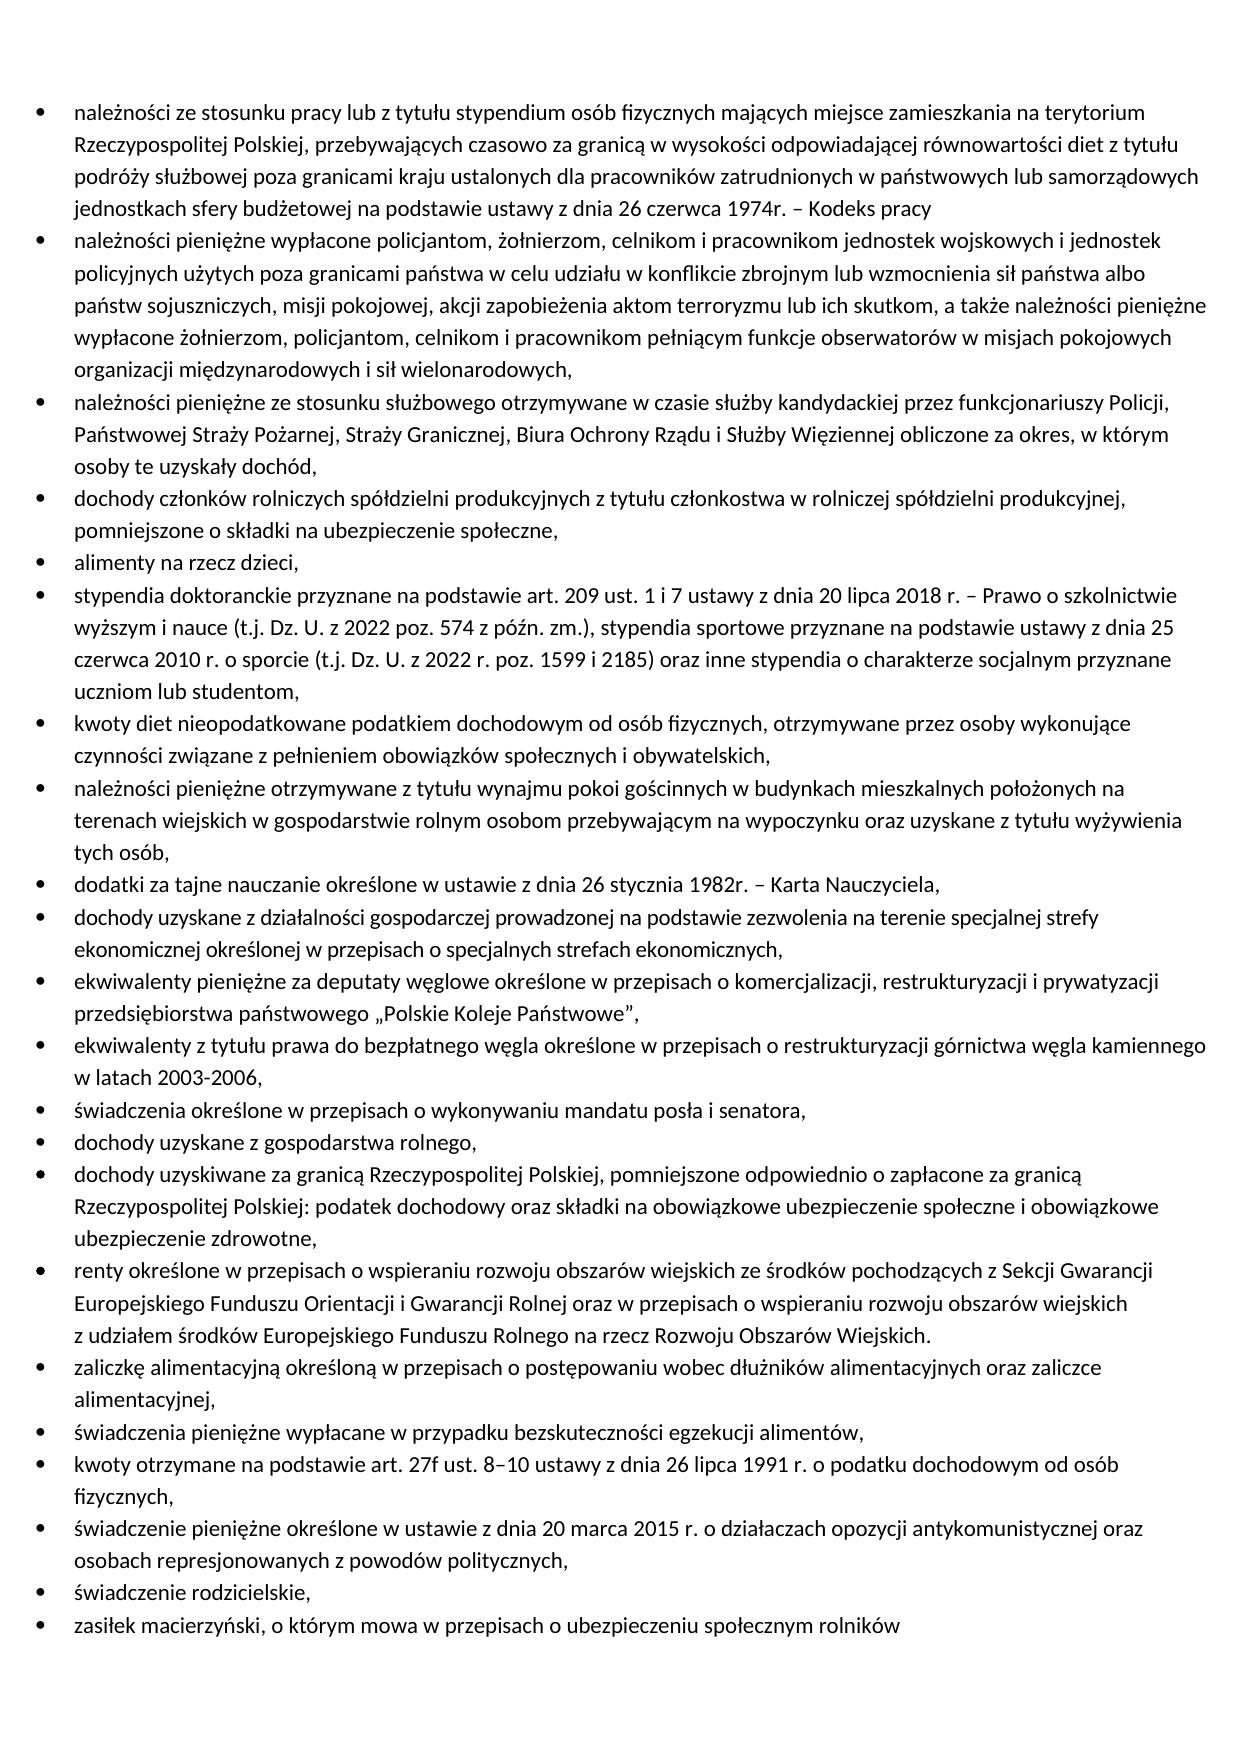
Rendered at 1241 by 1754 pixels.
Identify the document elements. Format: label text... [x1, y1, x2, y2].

list zaliczkę alimentacyjną określoną w przepisach o postępowaniu wobec dłużników alimentacyjnych oraz zaliczce alimentacyjnej, [36, 1353, 1211, 1413]
list dochody uzyskiwane za granicą Rzeczypospolitej Polskiej, pomniejszone odpowiednio o zapłacone za granicą Rzeczypospolitej Polskiej: podatek dochodowy oraz składki na obowiązkowe ubezpieczenie społeczne i obowiązkowe ubezpieczenie zdrowotne, [36, 1160, 1211, 1252]
list należności pieniężne otrzymywane z tytułu wynajmu pokoi gościnnych w budynkach mieszkalnych położonych na terenach wiejskich w gospodarstwie rolnym osobom przebywającym na wypoczynku oraz uzyskane z tytułu wyżywienia tych osób, [36, 774, 1211, 866]
list dochody uzyskane z gospodarstwa rolnego, [36, 1128, 1211, 1156]
list świadczenia określone w przepisach o wykonywaniu mandatu posła i senatora, [36, 1096, 1211, 1124]
list świadczenie rodzicielskie, [36, 1578, 1211, 1607]
list ekwiwalenty z tytułu prawa do bezpłatnego węgla określone w przepisach o restrukturyzacji górnictwa węgla kamiennego w latach 2003-2006, [36, 1031, 1211, 1092]
list ekwiwalenty pieniężne za deputaty węglowe określone w przepisach o komercjalizacji, restrukturyzacji i prywatyzacji przedsiębiorstwa państwowego „Polskie Koleje Państwowe”, [36, 967, 1211, 1027]
list świadczenie pieniężne określone w ustawie z dnia 20 marca 2015 r. o działaczach opozycji antykomunistycznej oraz osobach represjonowanych z powodów politycznych, [36, 1514, 1211, 1574]
list świadczenia pieniężne wypłacane w przypadku bezskuteczności egzekucji alimentów, [36, 1418, 1211, 1446]
list dodatki za tajne nauczanie określone w ustawie z dnia 26 stycznia 1982r. – Karta Nauczyciela, [36, 870, 1211, 898]
list stypendia doktoranckie przyznane na podstawie art. 209 ust. 1 i 7 ustawy z dnia 20 lipca 2018 r. – Prawo o szkolnictwie wyższym i nauce (t.j. Dz. U. z 2022 poz. 574 z późn. zm.), stypendia sportowe przyznane na podstawie ustawy z dnia 25 czerwca 2010 r. o sporcie (t.j. Dz. U. z 2022 r. poz. 1599 i 2185) oraz inne stypendia o charakterze socjalnym przyznane uczniom lub studentom, [36, 581, 1211, 705]
list kwoty otrzymane na podstawie art. 27f ust. 8–10 ustawy z dnia 26 lipca 1991 r. o podatku dochodowym od osób fizycznych, [36, 1450, 1211, 1510]
list należności ze stosunku pracy lub z tytułu stypendium osób fizycznych mających miejsce zamieszkania na terytorium Rzeczypospolitej Polskiej, przebywających czasowo za granicą w wysokości odpowiadającej równowartości diet z tytułu podróży służbowej poza granicami kraju ustalonych dla pracowników zatrudnionych w państwowych lub samorządowych jednostkach sfery budżetowej na podstawie ustawy z dnia 26 czerwca 1974r. – Kodeks pracy [36, 98, 1211, 222]
list należności pieniężne ze stosunku służbowego otrzymywane w czasie służby kandydackiej przez funkcjonariuszy Policji, Państwowej Straży Pożarnej, Straży Granicznej, Biura Ochrony Rządu i Służby Więziennej obliczone za okres, w którym osoby te uzyskały dochód, [36, 388, 1211, 480]
list zasiłek macierzyński, o którym mowa w przepisach o ubezpieczeniu społecznym rolników [36, 1611, 1211, 1639]
list alimenty na rzecz dzieci, [36, 548, 1211, 577]
list dochody uzyskane z działalności gospodarczej prowadzonej na podstawie zezwolenia na terenie specjalnej strefy ekonomicznej określonej w przepisach o specjalnych strefach ekonomicznych, [36, 903, 1211, 963]
list renty określone w przepisach o wspieraniu rozwoju obszarów wiejskich ze środków pochodzących z Sekcji Gwarancji Europejskiego Funduszu Orientacji i Gwarancji Rolnej oraz w przepisach o wspieraniu rozwoju obszarów wiejskich z udziałem środków Europejskiego Funduszu Rolnego na rzecz Rozwoju Obszarów Wiejskich. [36, 1257, 1211, 1349]
list kwoty diet nieopodatkowane podatkiem dochodowym od osób fizycznych, otrzymywane przez osoby wykonujące czynności związane z pełnieniem obowiązków społecznych i obywatelskich, [36, 709, 1211, 770]
list należności pieniężne wypłacone policjantom, żołnierzom, celnikom i pracownikom jednostek wojskowych i jednostek policyjnych użytych poza granicami państwa w celu udziału w konflikcie zbrojnym lub wzmocnienia sił państwa albo państw sojuszniczych, misji pokojowej, akcji zapobieżenia aktom terroryzmu lub ich skutkom, a także należności pieniężne wypłacone żołnierzom, policjantom, celnikom i pracownikom pełniącym funkcje obserwatorów w misjach pokojowych organizacji międzynarodowych i sił wielonarodowych, [36, 227, 1211, 383]
list dochody członków rolniczych spółdzielni produkcyjnych z tytułu członkostwa w rolniczej spółdzielni produkcyjnej, pomniejszone o składki na ubezpieczenie społeczne, [36, 484, 1211, 544]
